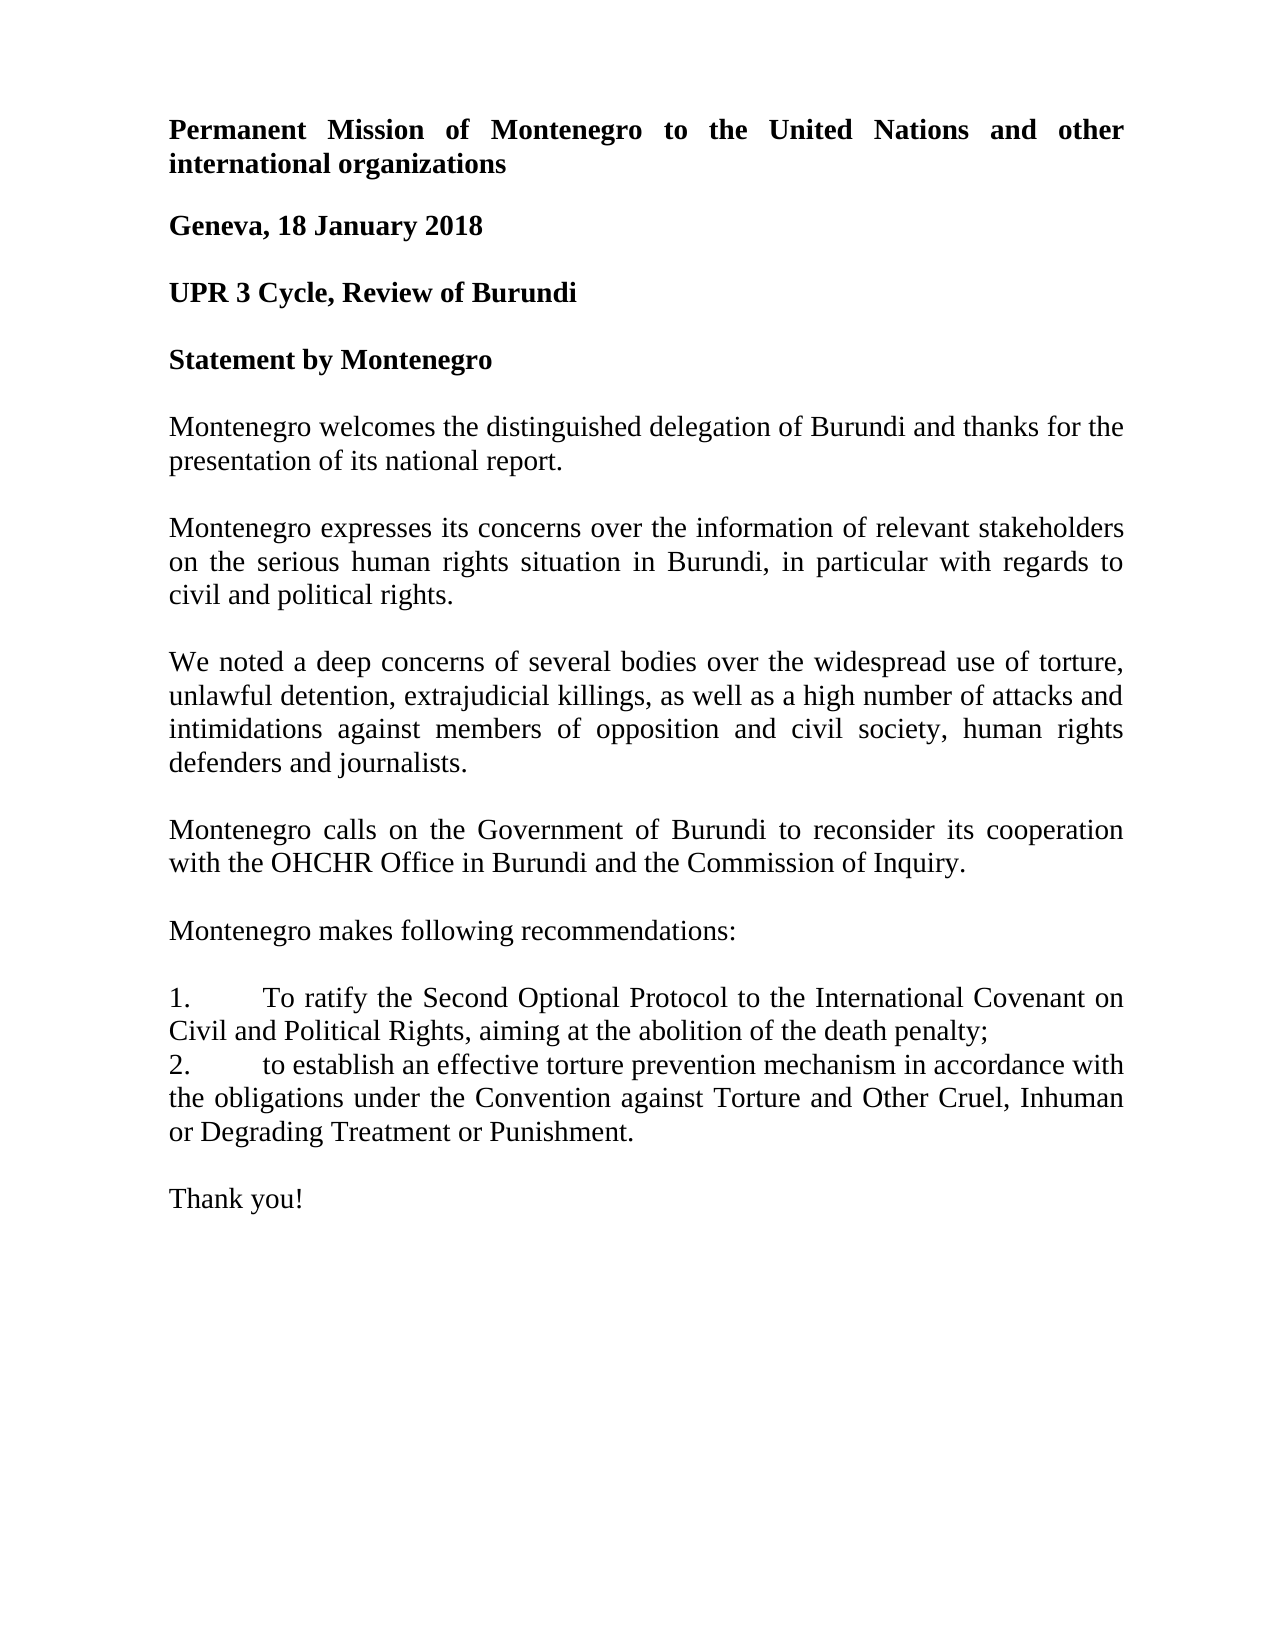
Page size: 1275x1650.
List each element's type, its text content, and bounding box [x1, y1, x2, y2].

text Permanent of to the United Nations and other international organizations [169, 112, 1125, 179]
text Thank you! [169, 1181, 1125, 1214]
text 1. To ratify the Second Optional Protocol to the International Covenant on Civil and Political Rights, aiming at the abolition of the death penalty; [169, 980, 1125, 1047]
text UPR 3 Cycle, Review of Burundi [169, 275, 1125, 309]
text We noted a deep concerns of several bodies over the widespread use of torture, unlawful detention, extrajudicial killings, as well as a high number of attacks and intimidations against members of opposition and civil society, human rights defenders and journalists. [169, 644, 1125, 778]
text Geneva, 18 January 2018 [169, 208, 1125, 242]
text Statement by [169, 342, 1125, 376]
text Montenegro welcomes the distinguished delegation of Burundi and thanks for the presentation of its national report. [169, 409, 1125, 477]
text 2. to establish an effective torture prevention mechanism in accordance with the obligations under the Convention against Torture and Other Cruel, Inhuman or Degrading Treatment or Punishment. [169, 1047, 1125, 1147]
text Montenegro calls on the Government of Burundi to reconsider its cooperation with the OHCHR Office in Burundi and the Commission of Inquiry. [169, 812, 1125, 879]
text Montenegro expresses its concerns over the information of relevant stakeholders on the serious human rights situation in Burundi, in particular with regards to civil and political rights. [169, 510, 1125, 611]
text Montenegro makes following recommendations: [169, 913, 1125, 946]
